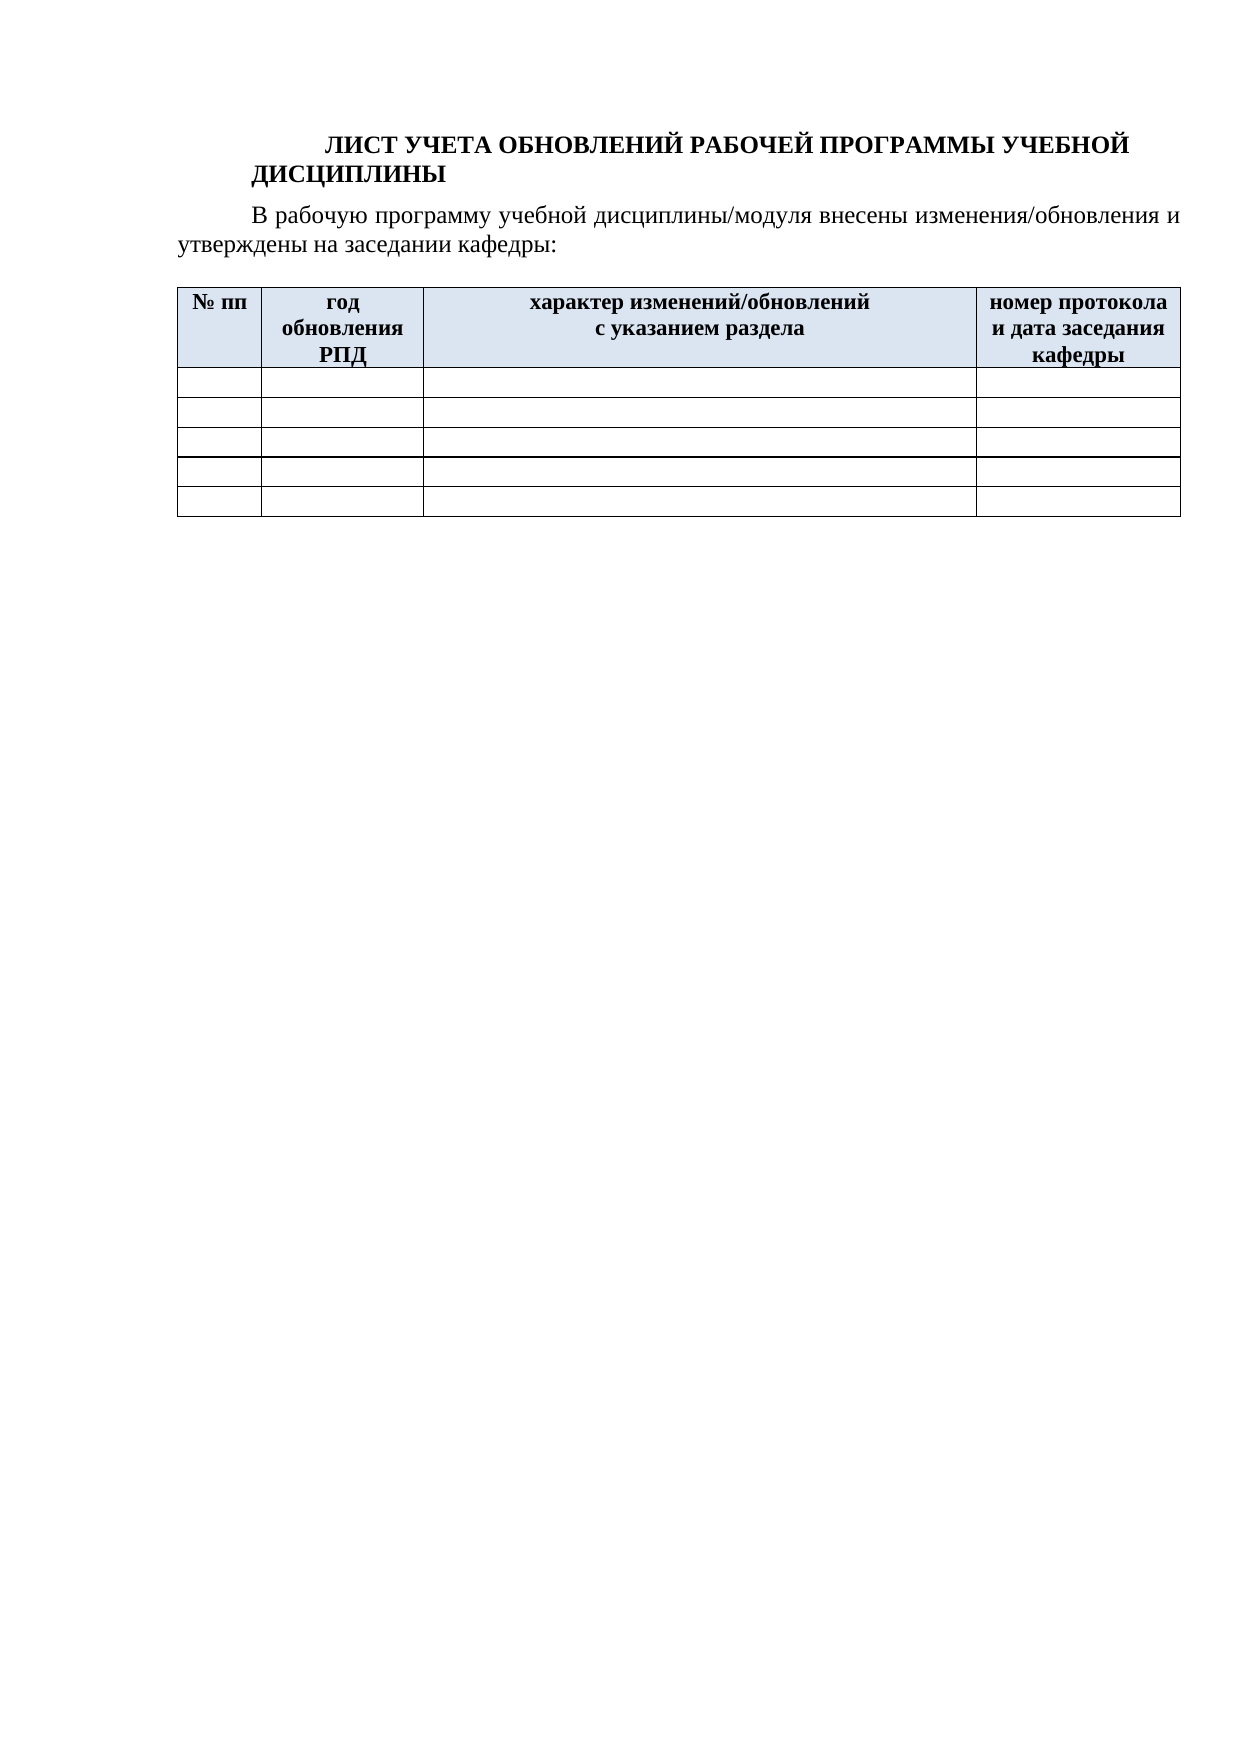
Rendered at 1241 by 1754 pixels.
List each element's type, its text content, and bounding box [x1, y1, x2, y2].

table_cell [262, 368, 423, 397]
table_cell [977, 487, 1180, 516]
table_cell [178, 428, 261, 456]
table_cell [262, 428, 423, 456]
table_cell [424, 398, 976, 427]
table_cell [977, 428, 1180, 456]
text ЛИСТ УЧЕТА ОБНОВЛЕНИЙ РАБОЧЕЙ ПРОГРАММЫ УЧЕБНОЙ ДИСЦИПЛИНЫ [251, 131, 1181, 188]
table_cell [424, 487, 976, 516]
text В рабочую программу учебной дисциплины/модуля внесены изменения/обновления и утверждены на заседании кафедры: [177, 201, 1181, 258]
table_header номер протокола и дата заседания кафедры [977, 288, 1180, 367]
table_cell [178, 458, 261, 486]
table_cell [262, 487, 423, 516]
table_cell [424, 368, 976, 397]
table_cell [424, 458, 976, 486]
table_cell [178, 487, 261, 516]
table_cell [977, 458, 1180, 486]
table_cell [178, 368, 261, 397]
table_cell [262, 458, 423, 486]
table_cell [977, 368, 1180, 397]
table_cell [262, 398, 423, 427]
table_cell [424, 428, 976, 456]
table_header характер изменений/обновлений с указанием раздела [424, 288, 976, 367]
table_header № пп [178, 288, 261, 367]
table_cell [977, 398, 1180, 427]
table_cell [178, 398, 261, 427]
table_header год обновления РПД [262, 288, 423, 367]
